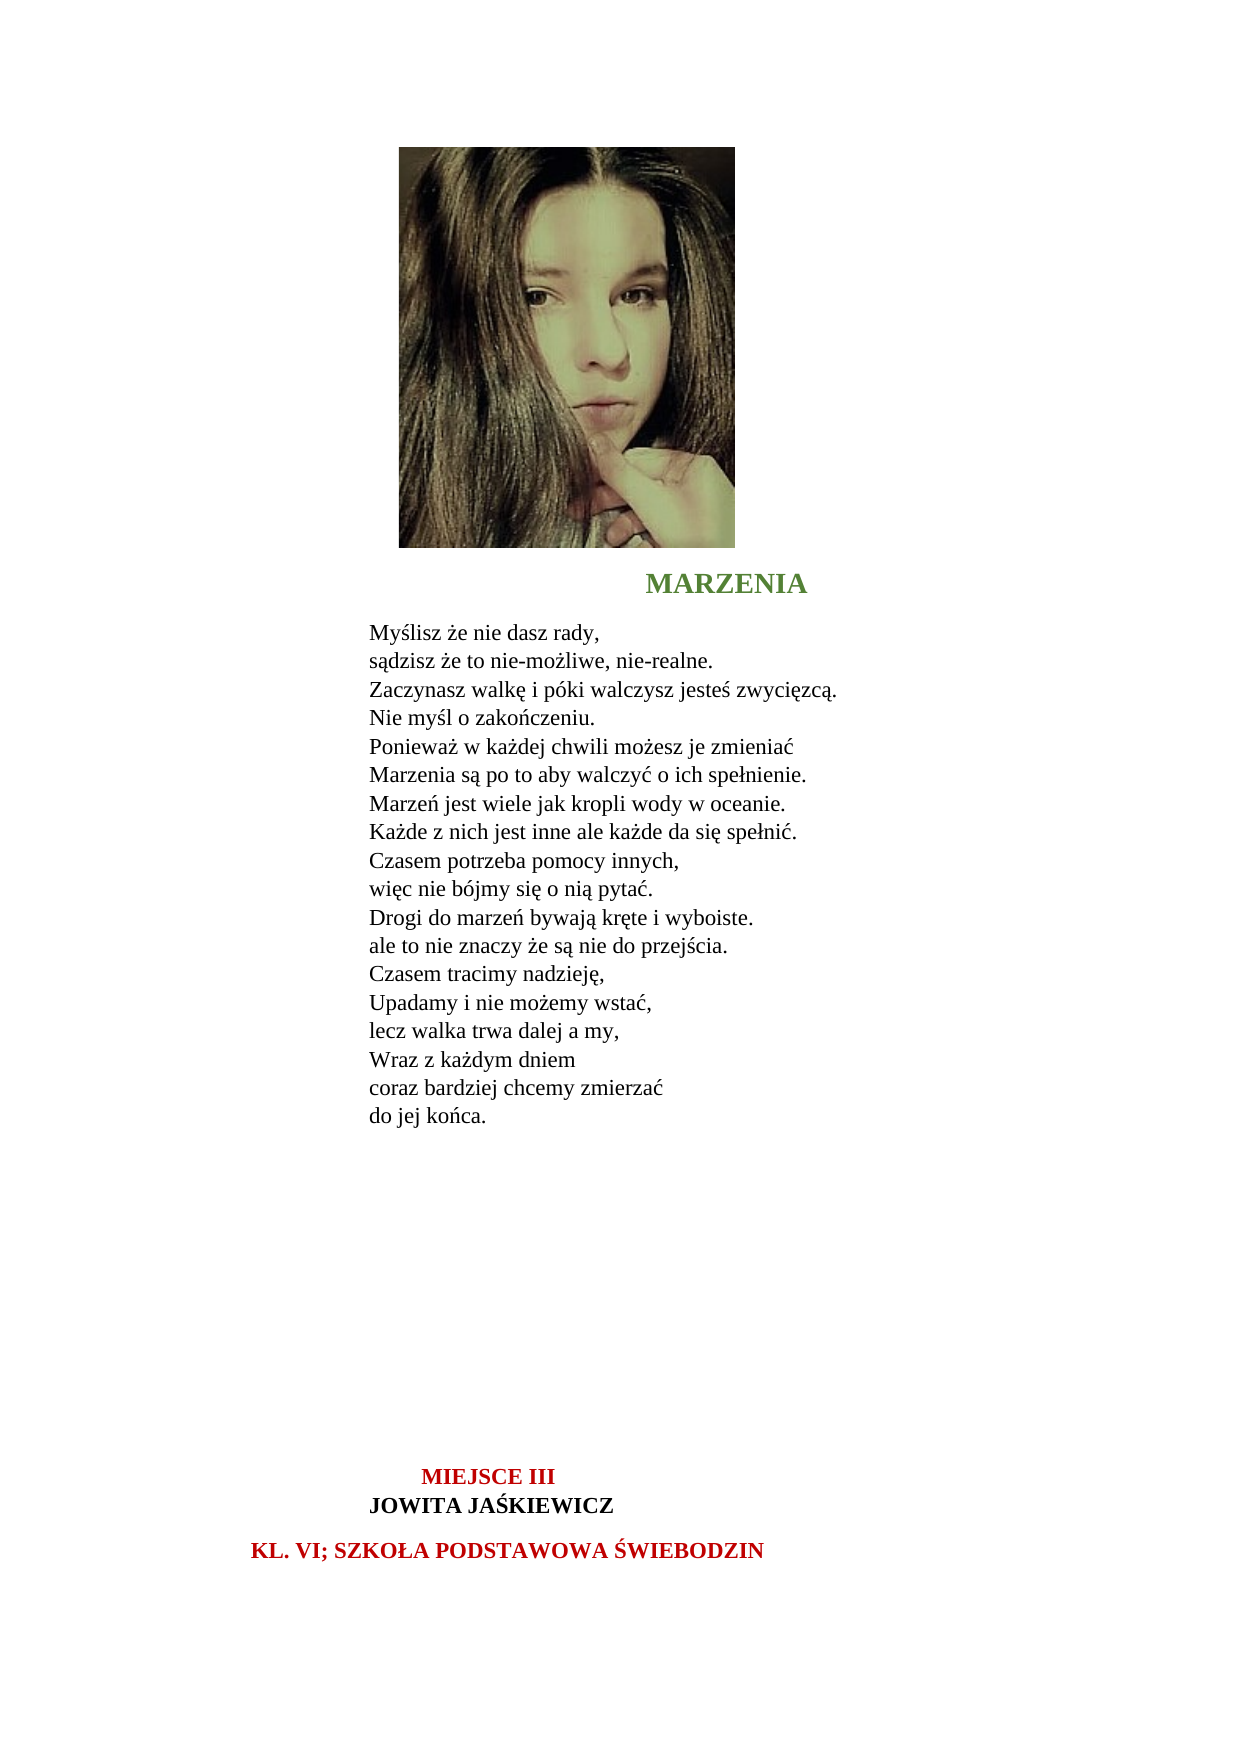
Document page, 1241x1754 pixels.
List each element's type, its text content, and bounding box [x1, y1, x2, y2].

text MIEJSCE III JOWITA JAŚKIEWICZ [369, 1463, 1093, 1518]
text KL. VI; SZKOŁA PODSTAWOWA ŚWIEBODZIN [148, 1537, 1093, 1563]
text Myślisz że nie dasz rady, sądzisz że to nie-możliwe, nie-realne. Zaczynasz walkę i póki walczysz jesteś zwycięzcą. Nie myśl o zakończeniu. Ponieważ w każdej chwili możesz je zmieniać Marzenia są po to aby walczyć o ich spełnienie. Marzeń jest wiele jak kropli wody w oceanie. Każde z nich jest inne ale każde da się spełnić. Czasem potrzeba pomocy innych, więc nie bójmy się o nią pytać. Drogi do marzeń bywają kręte i wyboiste. ale to nie znaczy że są nie do przejścia. Czasem tracimy nadzieję, Upadamy i nie możemy wstać, lecz walka trwa dalej a my, Wraz z każdym dniem coraz bardziej chcemy zmierzać do jej końca. [369, 619, 1093, 1129]
text MARZENIA [221, 566, 1093, 600]
picture [398, 147, 735, 548]
